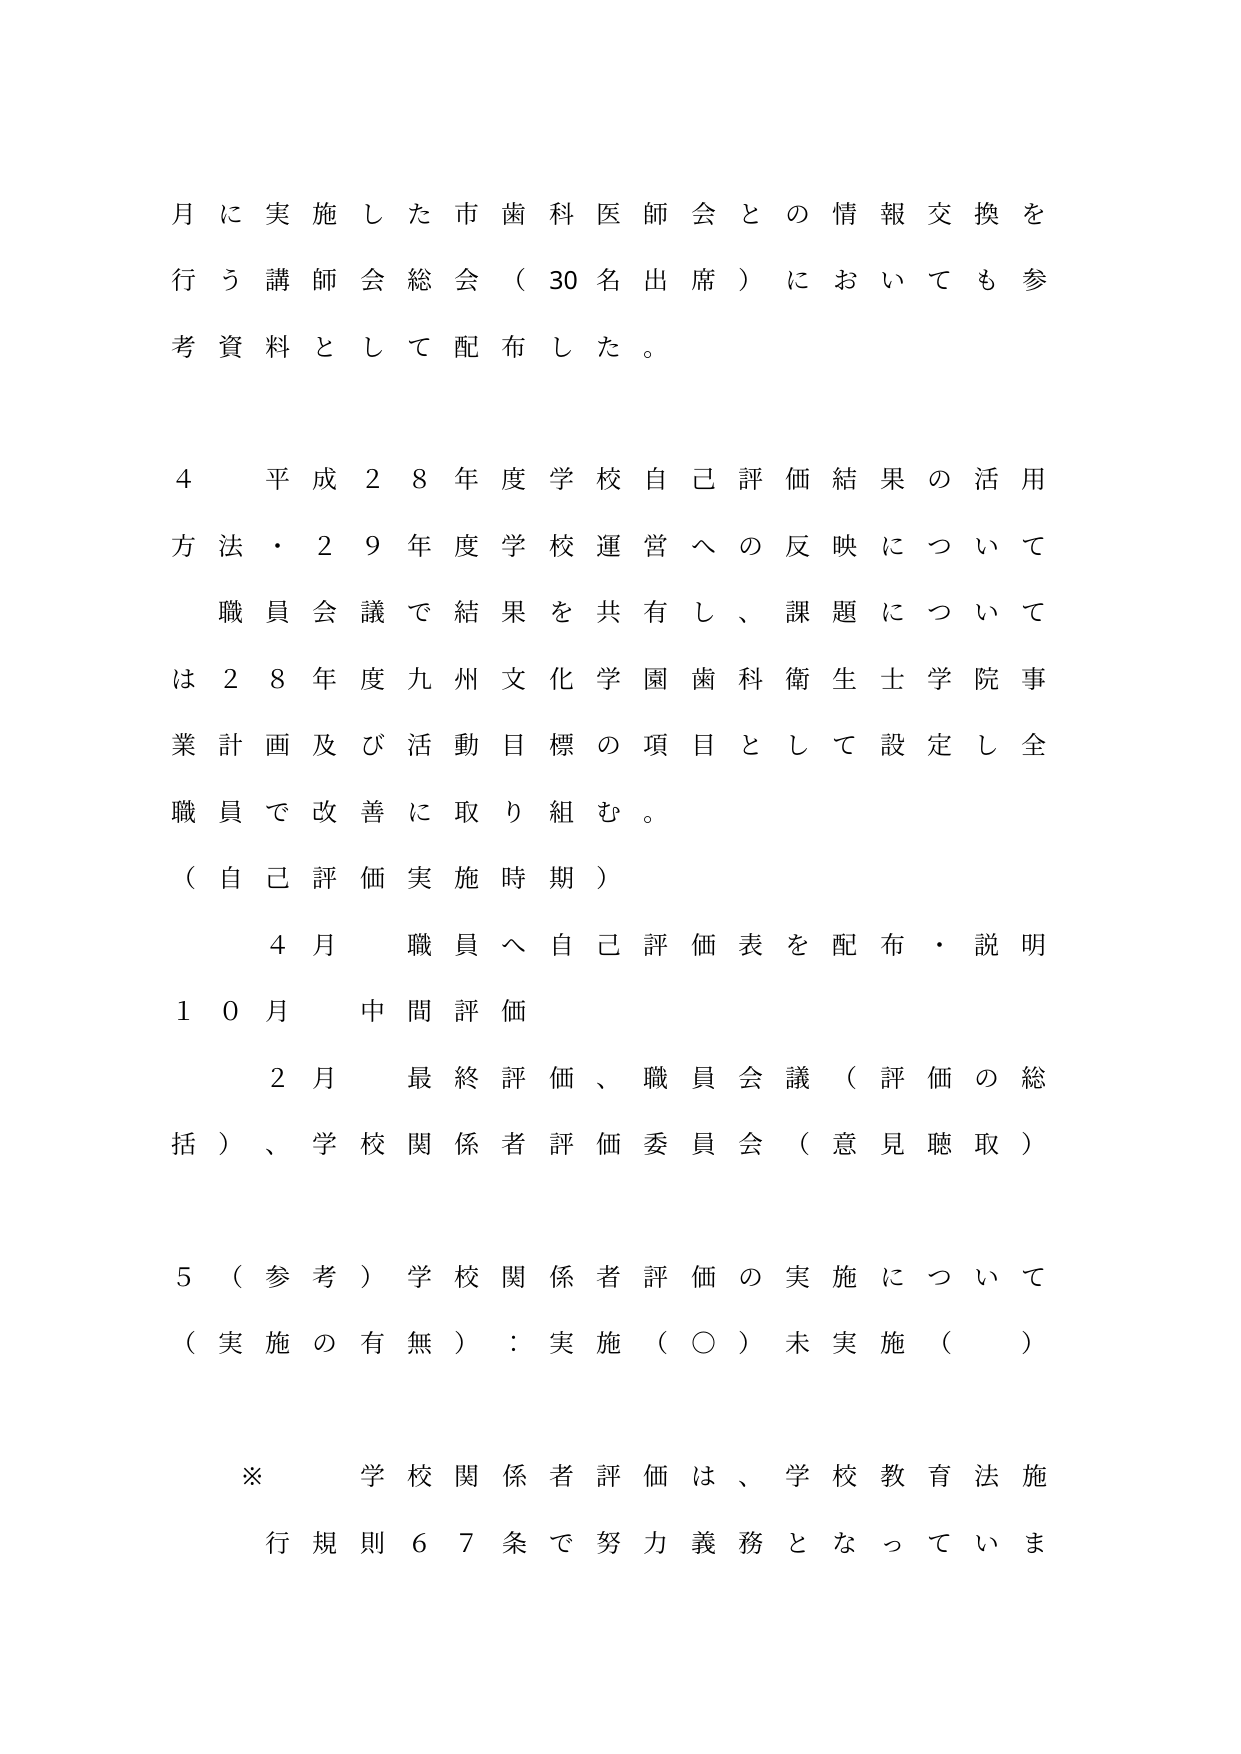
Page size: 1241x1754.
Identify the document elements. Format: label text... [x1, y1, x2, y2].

text ２月 最終評価、職員会議（評価の総括）、学校関係者評価委員会（意見聴取） [171, 1043, 1069, 1176]
text 職員会議で結果を共有し、課題については２８年度九州文化学園歯科衛生士学院事業計画及び活動目標の項目として設定し全職員で改善に取り組む。 [171, 578, 1069, 844]
text ５（参考）学校関係者評価の実施について （実施の有無）：実施（○）未実施（ ） [171, 1242, 1069, 1375]
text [171, 179, 1069, 378]
text （自己評価実施時期） [171, 844, 1069, 910]
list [221, 1442, 1069, 1575]
text ４ 平成２８年度学校自己評価結果の活用方法・２９年度学校運営への反映について [171, 445, 1069, 578]
text ４月 職員へ自己評価表を配布・説明 １０月 中間評価 [171, 910, 1069, 1043]
